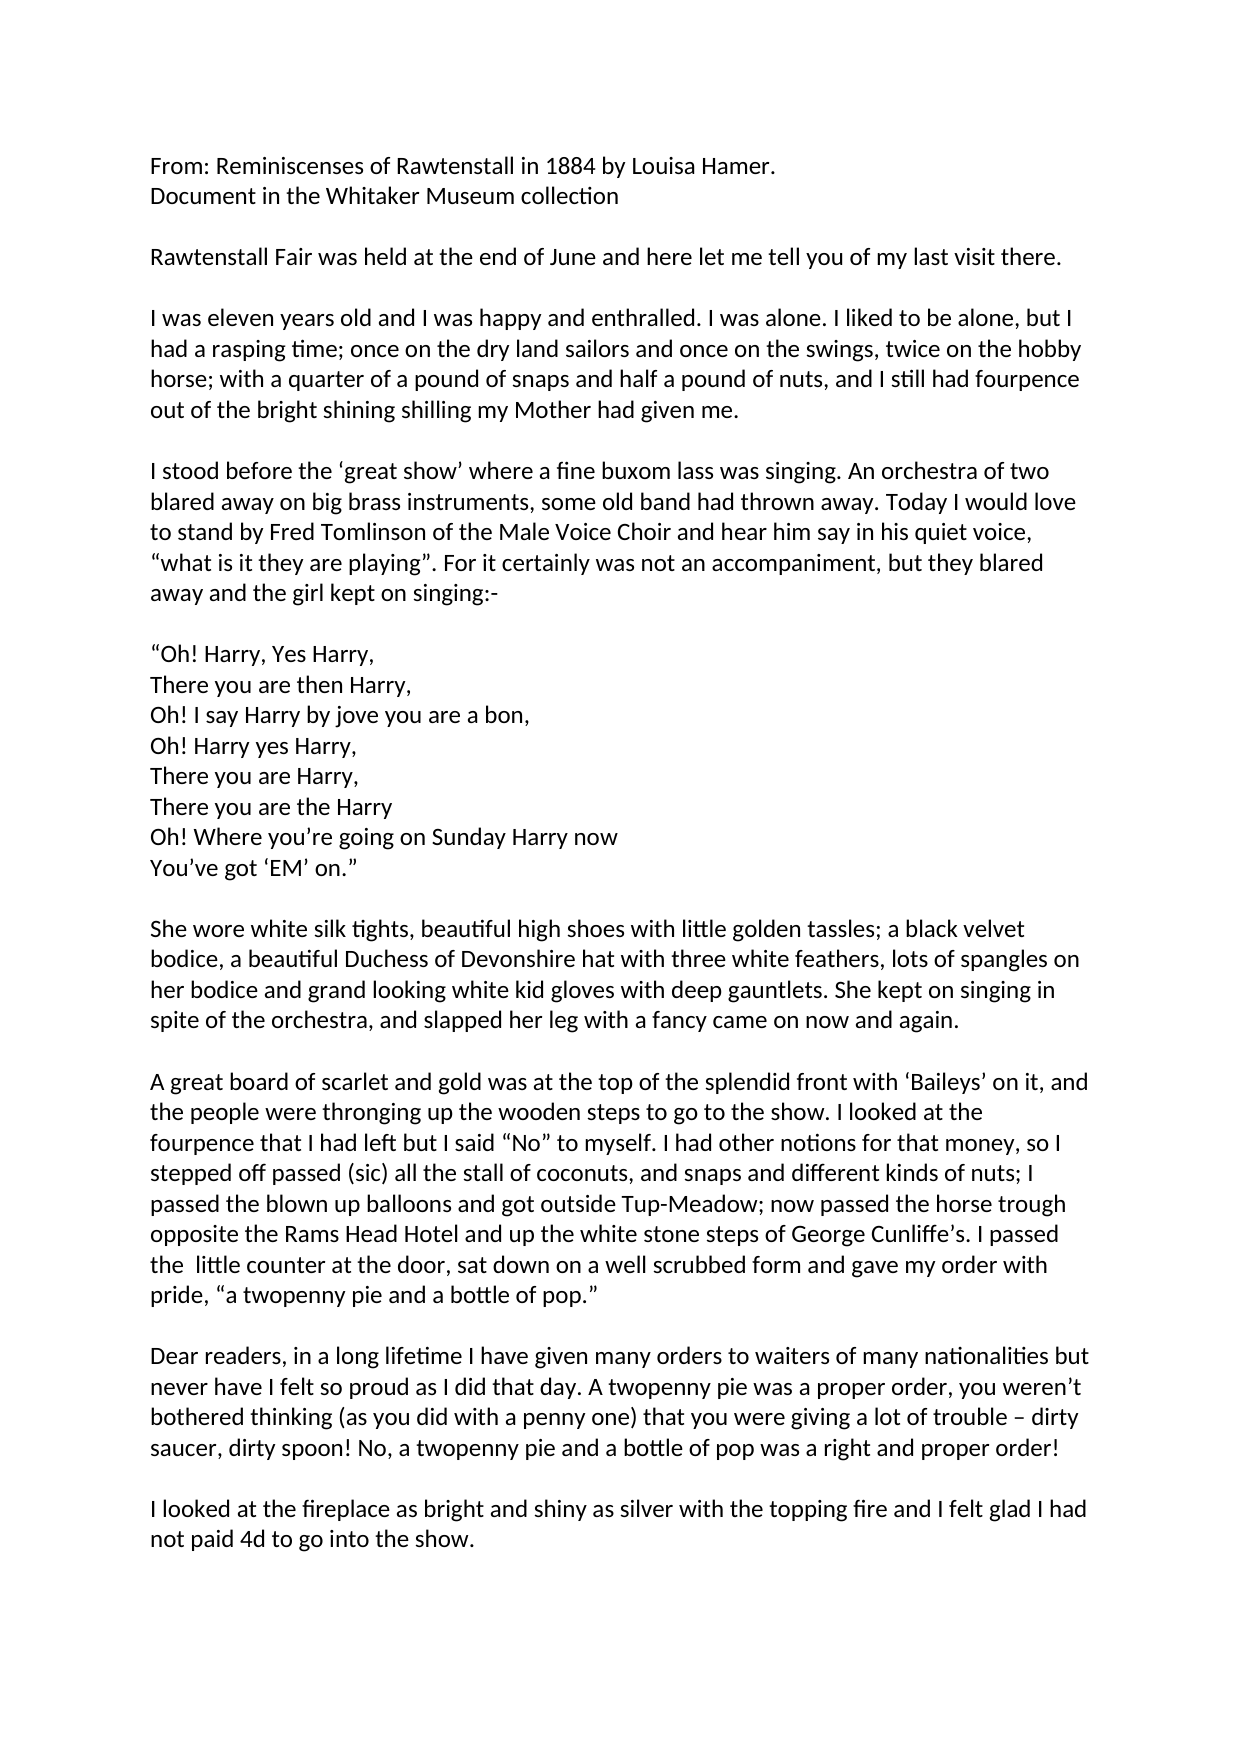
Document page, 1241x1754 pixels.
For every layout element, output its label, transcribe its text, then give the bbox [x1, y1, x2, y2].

text Oh! Where you’re going on Sunday Harry now [150, 821, 1090, 852]
text I stood before the ‘great show’ where a fine buxom lass was singing. An orchestra of two blared away on big brass instruments, some old band had thrown away. Today I would love to stand by Fred Tomlinson of the Male Voice Choir and hear him say in his quiet voice, “what is it they are playing”. For it certainly was not an accompaniment, but they blared away and the girl kept on singing:- [150, 455, 1090, 608]
text I looked at the fireplace as bright and shiny as silver with the topping fire and I felt glad I had not paid 4d to go into the show. [150, 1493, 1090, 1554]
text I was eleven years old and I was happy and enthralled. I was alone. I liked to be alone, but I had a rasping time; once on the dry land sailors and once on the swings, twice on the hobby horse; with a quarter of a pound of snaps and half a pound of nuts, and I still had fourpence out of the bright shining shilling my Mother had given me. [150, 303, 1090, 425]
text A great board of scarlet and gold was at the top of the splendid front with ‘Baileys’ on it, and the people were thronging up the wooden steps to go to the show. I looked at the fourpence that I had left but I said “No” to myself. I had other notions for that money, so I stepped off passed (sic) all the stall of coconuts, and snaps and different kinds of nuts; I passed the blown up balloons and got outside Tup-Meadow; now passed the horse trough opposite the Rams Head Hotel and up the white stone steps of George Cunliffe’s. I passed the little counter at the door, sat down on a well scrubbed form and gave my order with pride, “a twopenny pie and a bottle of pop.” [150, 1066, 1090, 1310]
text She wore white silk tights, beautiful high shoes with little golden tassles; a black velvet bodice, a beautiful Duchess of Devonshire hat with three white feathers, lots of spangles on her bodice and grand looking white kid gloves with deep gauntlets. She kept on singing in spite of the orchestra, and slapped her leg with a fancy came on now and again. [150, 913, 1090, 1035]
text Document in the Whitaker Museum collection [150, 181, 1090, 211]
text “Oh! Harry, Yes Harry, [150, 638, 1090, 669]
text From: Reminiscenses of Rawtenstall in 1884 by Louisa Hamer. [150, 150, 1090, 181]
text There you are Harry, [150, 760, 1090, 791]
text Oh! I say Harry by jove you are a bon, [150, 699, 1090, 730]
text Rawtenstall Fair was held at the end of June and here let me tell you of my last visit there. [150, 242, 1090, 272]
text Dear readers, in a long lifetime I have given many orders to waiters of many nationalities but never have I felt so proud as I did that day. A twopenny pie was a proper order, you weren’t bothered thinking (as you did with a penny one) that you were giving a lot of trouble – dirty saucer, dirty spoon! No, a twopenny pie and a bottle of pop was a right and proper order! [150, 1340, 1090, 1462]
text Oh! Harry yes Harry, [150, 730, 1090, 760]
text You’ve got ‘EM’ on.” [150, 852, 1090, 882]
text There you are then Harry, [150, 669, 1090, 699]
text There you are the Harry [150, 791, 1090, 821]
